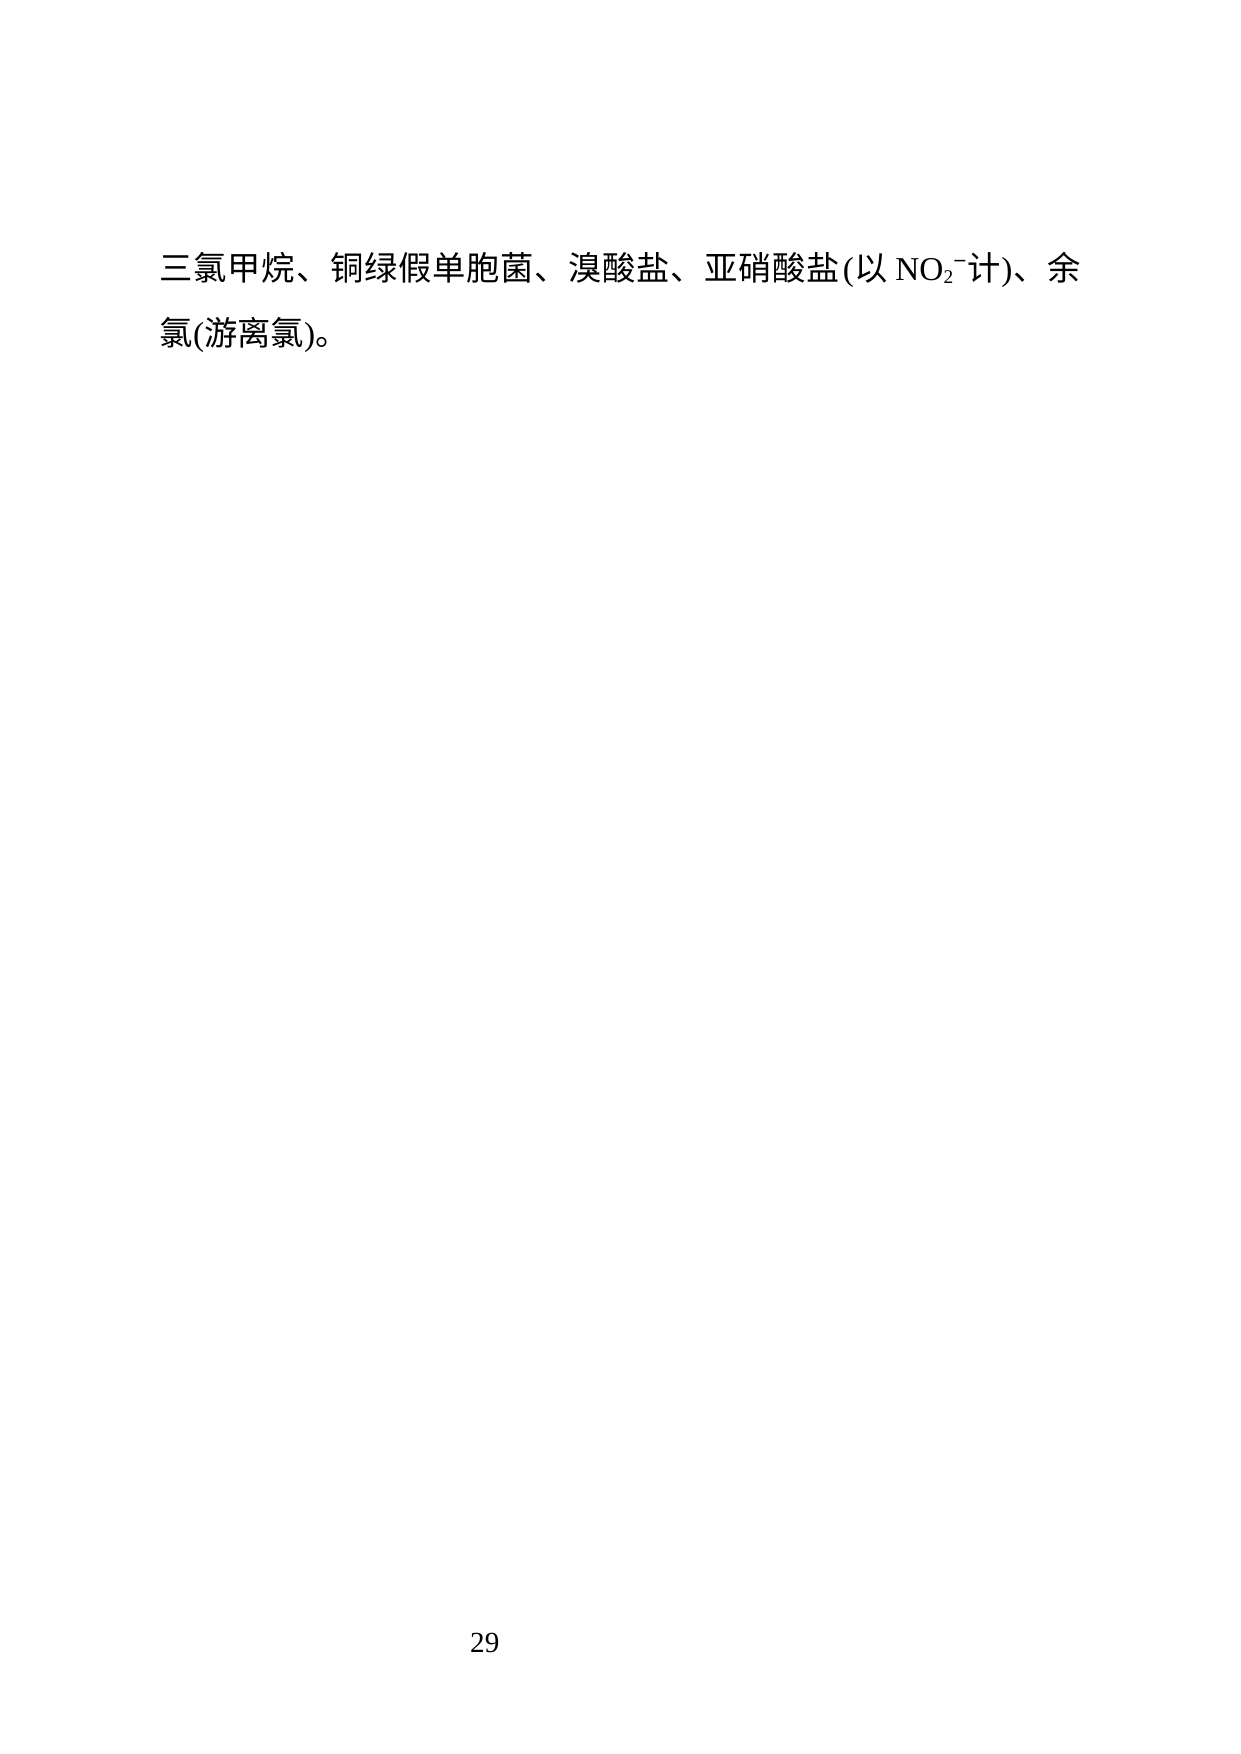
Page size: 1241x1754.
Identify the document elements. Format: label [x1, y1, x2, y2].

text [159, 233, 1081, 363]
